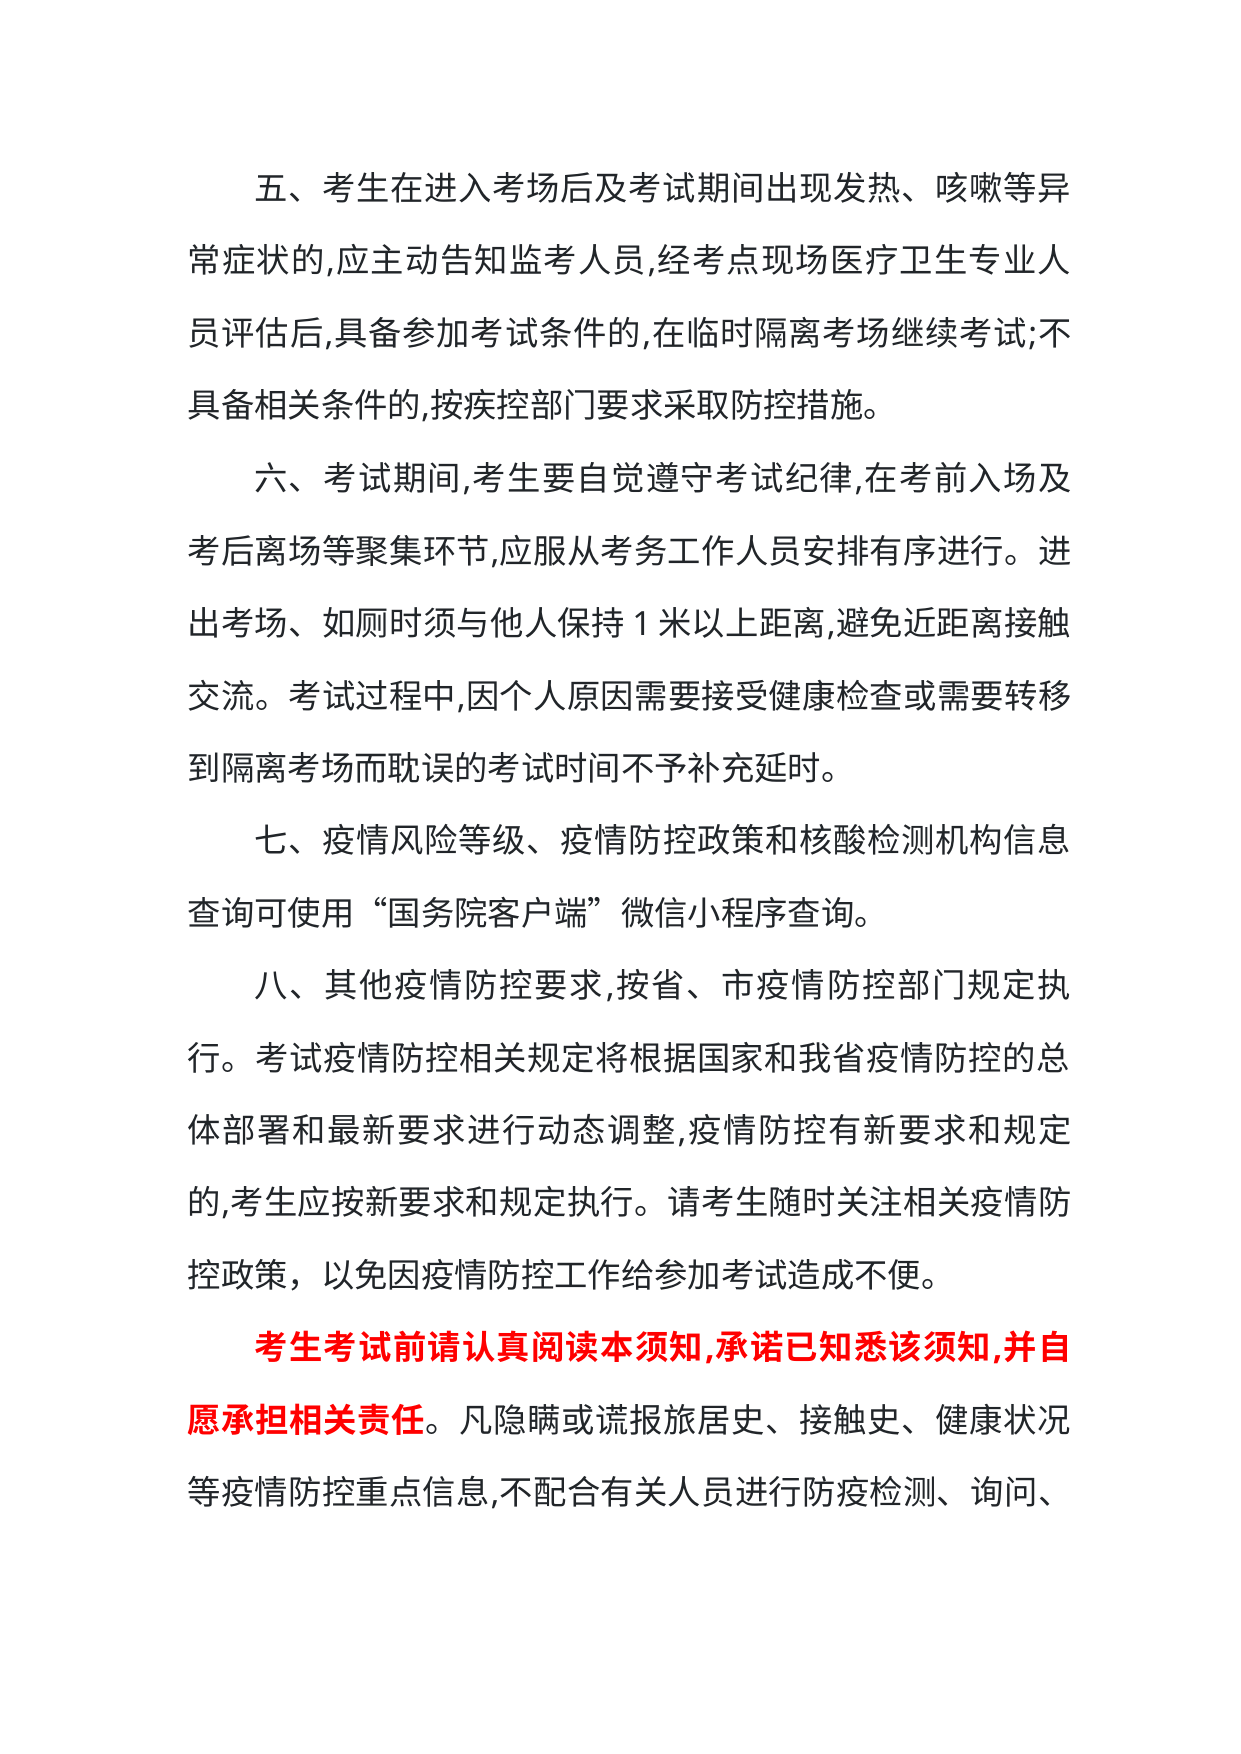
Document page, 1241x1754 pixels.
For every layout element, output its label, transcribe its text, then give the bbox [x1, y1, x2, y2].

text 六、考试期间,考生要自觉遵守考试纪律,在考前入场及考后离场等聚集环节,应服从考务工作人员安排有序进行。进出考场、如厕时须与他人保持1米以上距离,避免近距离接触交流。考试过程中,因个人原因需要接受健康检查或需要转移到隔离考场而耽误的考试时间不予补充延时。 [187, 452, 1071, 790]
text 五、考生在进入考场后及考试期间出现发热、咳嗽等异常症状的,应主动告知监考人员,经考点现场医疗卫生专业人员评估后,具备参加考试条件的,在临时隔离考场继续考试;不具备相关条件的,按疾控部门要求采取防控措施。 [187, 162, 1071, 428]
text 八、其他疫情防控要求,按省、市疫情防控部门规定执行。考试疫情防控相关规定将根据国家和我省疫情防控的总体部署和最新要求进行动态调整,疫情防控有新要求和规定的,考生应按新要求和规定执行。请考生随时关注相关疫情防控政策，以免因疫情防控工作给参加考试造成不便。 [187, 959, 1071, 1297]
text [187, 1321, 1071, 1514]
text 七、疫情风险等级、疫情防控政策和核酸检测机构信息查询可使用“国务院客户端”微信小程序查询。 [187, 814, 1071, 935]
